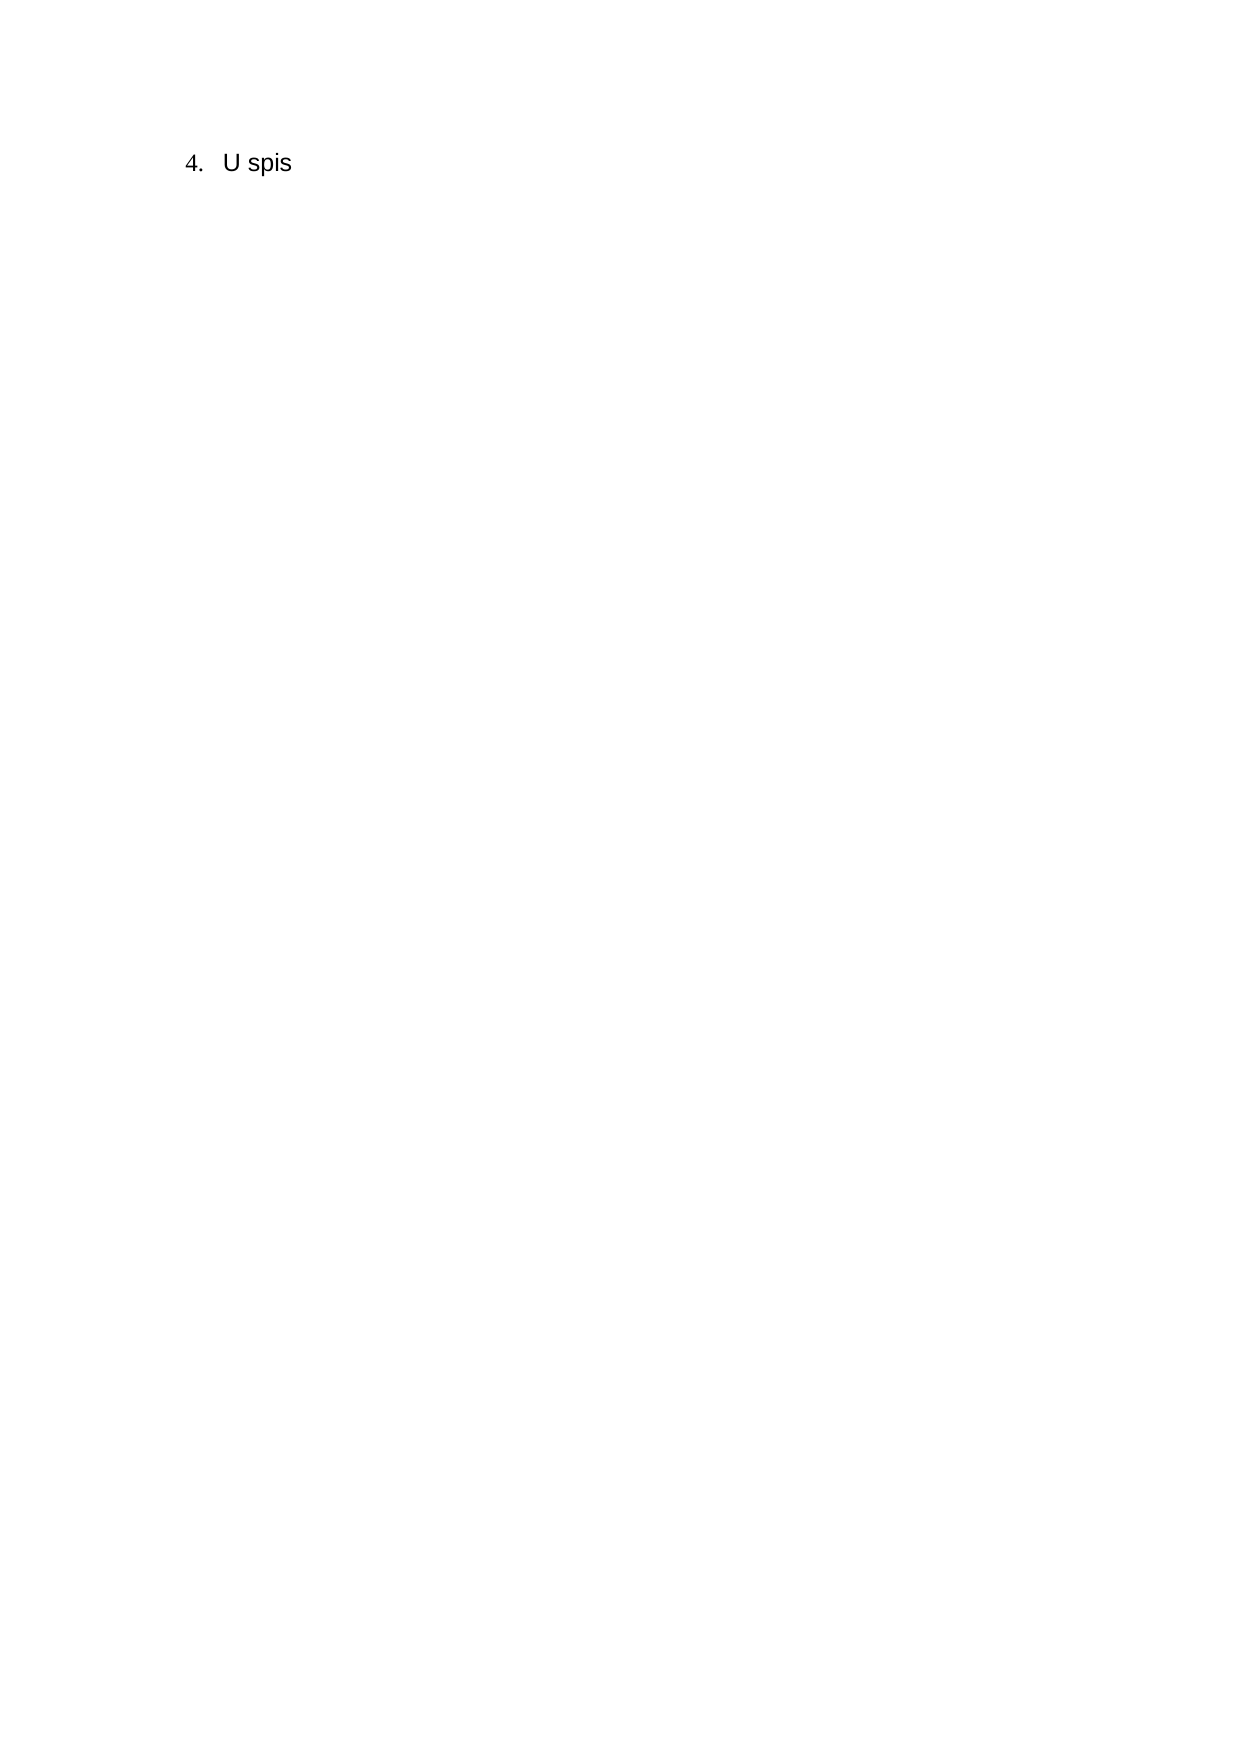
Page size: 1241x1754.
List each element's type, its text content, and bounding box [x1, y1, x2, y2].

list U spis [185, 148, 1093, 176]
